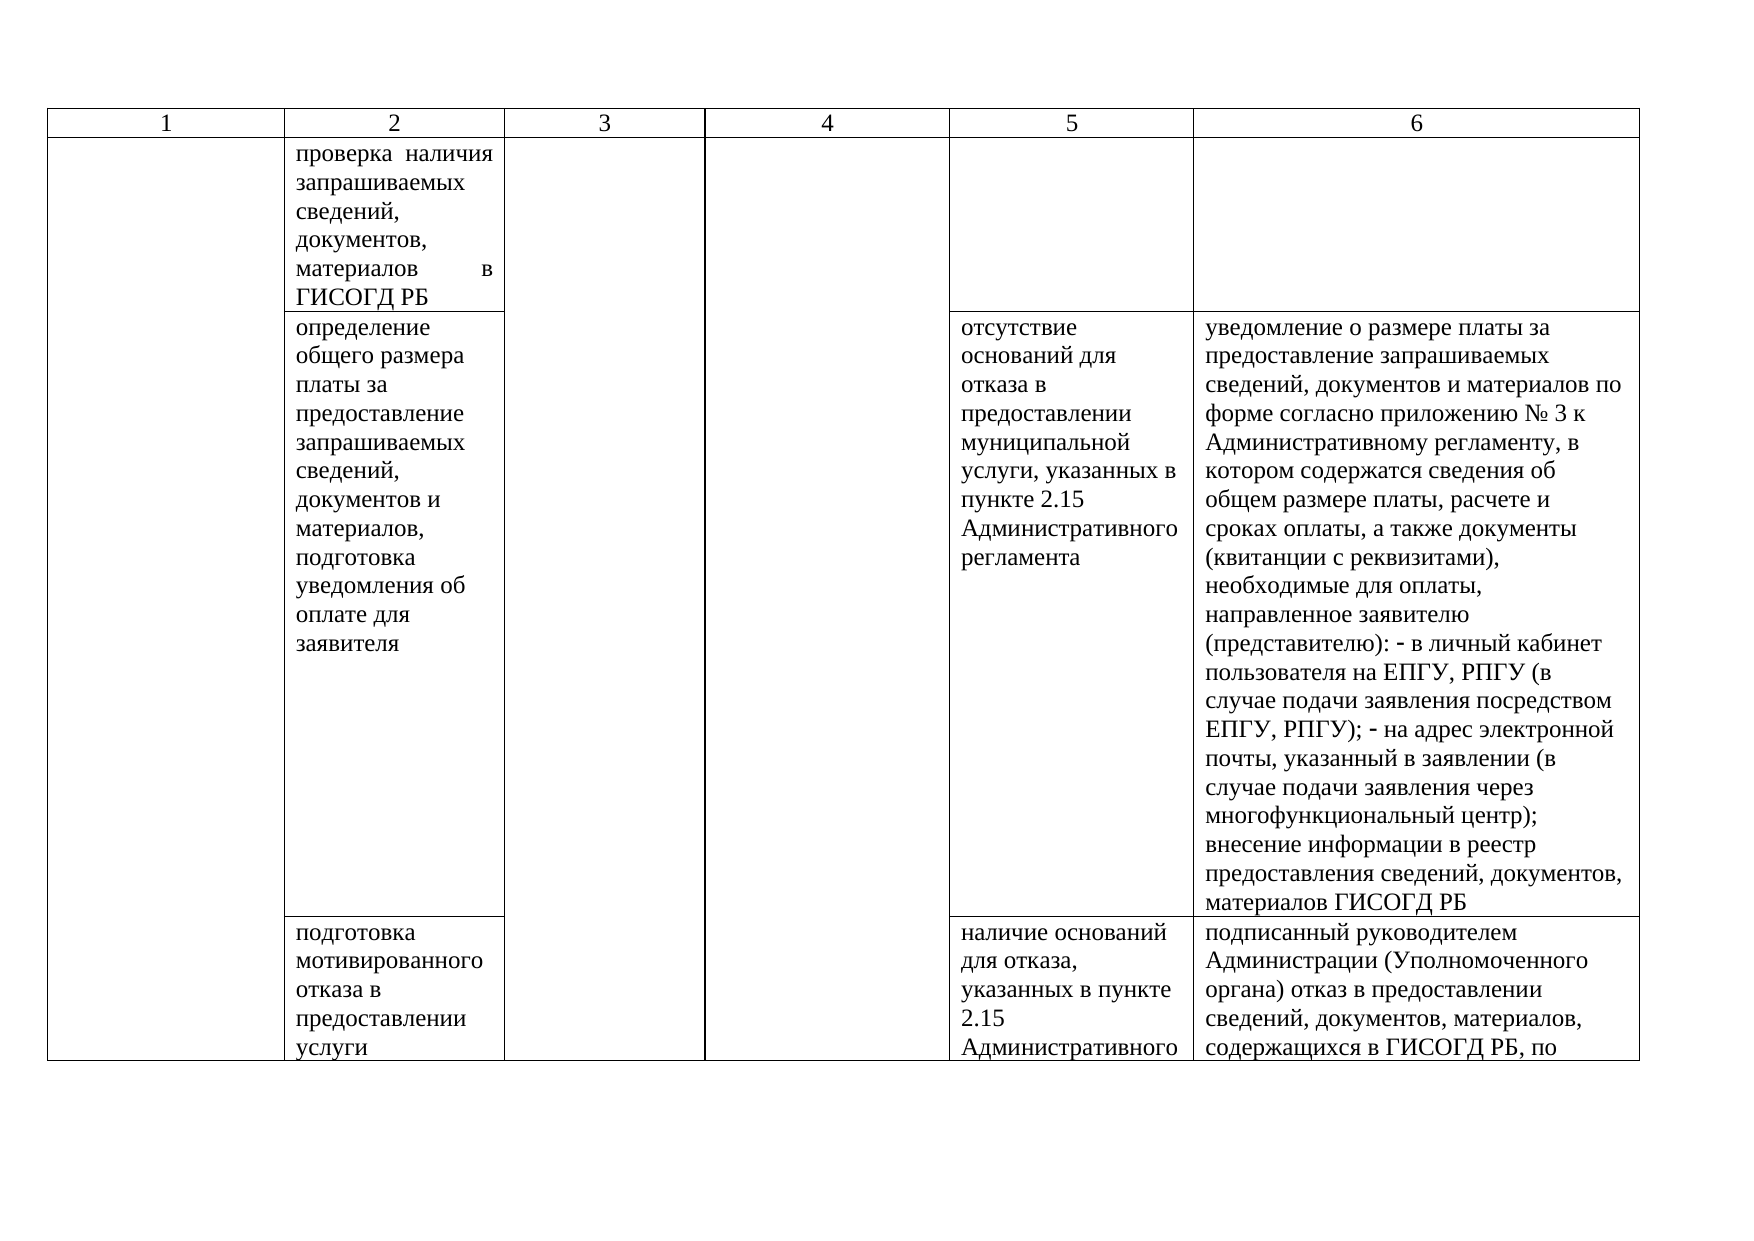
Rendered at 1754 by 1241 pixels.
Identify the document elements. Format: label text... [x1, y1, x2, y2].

table_cell проверка наличия запрашиваемых сведений, документов, материалов в ГИСОГД РБ [285, 138, 504, 311]
table_header 3 [505, 109, 704, 137]
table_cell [950, 917, 1193, 1060]
table_header 6 [1194, 109, 1639, 137]
table_cell уведомление о размере платы за предоставление запрашиваемых сведений, документов и материалов по форме согласно приложению № 3 к Административному регламенту, в котором содержатся сведения об общем размере платы, расчете и сроках оплаты, а также документы (квитанции с реквизитами), необходимые для оплаты, направленное заявителю (представителю): в личный кабинет пользователя на ЕПГУ, РПГУ (в случае подачи заявления посредством ЕПГУ, РПГУ); на адрес электронной почты, указанный в заявлении (в случае подачи заявления через многофункциональный центр); внесение информации в реестр предоставления сведений, документов, материалов ГИСОГД РБ [1194, 312, 1639, 916]
table_cell отсутствие оснований для отказа в предоставлении муниципальной услуги, указанных в пункте 2.15 Административного регламента [950, 312, 1193, 916]
table_header 4 [706, 109, 949, 137]
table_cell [1194, 917, 1639, 1060]
table_header 2 [285, 109, 504, 137]
table_header 5 [950, 109, 1193, 137]
table_header 1 [48, 109, 284, 137]
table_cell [285, 917, 504, 1060]
table_cell определение общего размера платы за предоставление запрашиваемых сведений, документов и материалов, подготовка уведомления об оплате для заявителя [285, 312, 504, 916]
